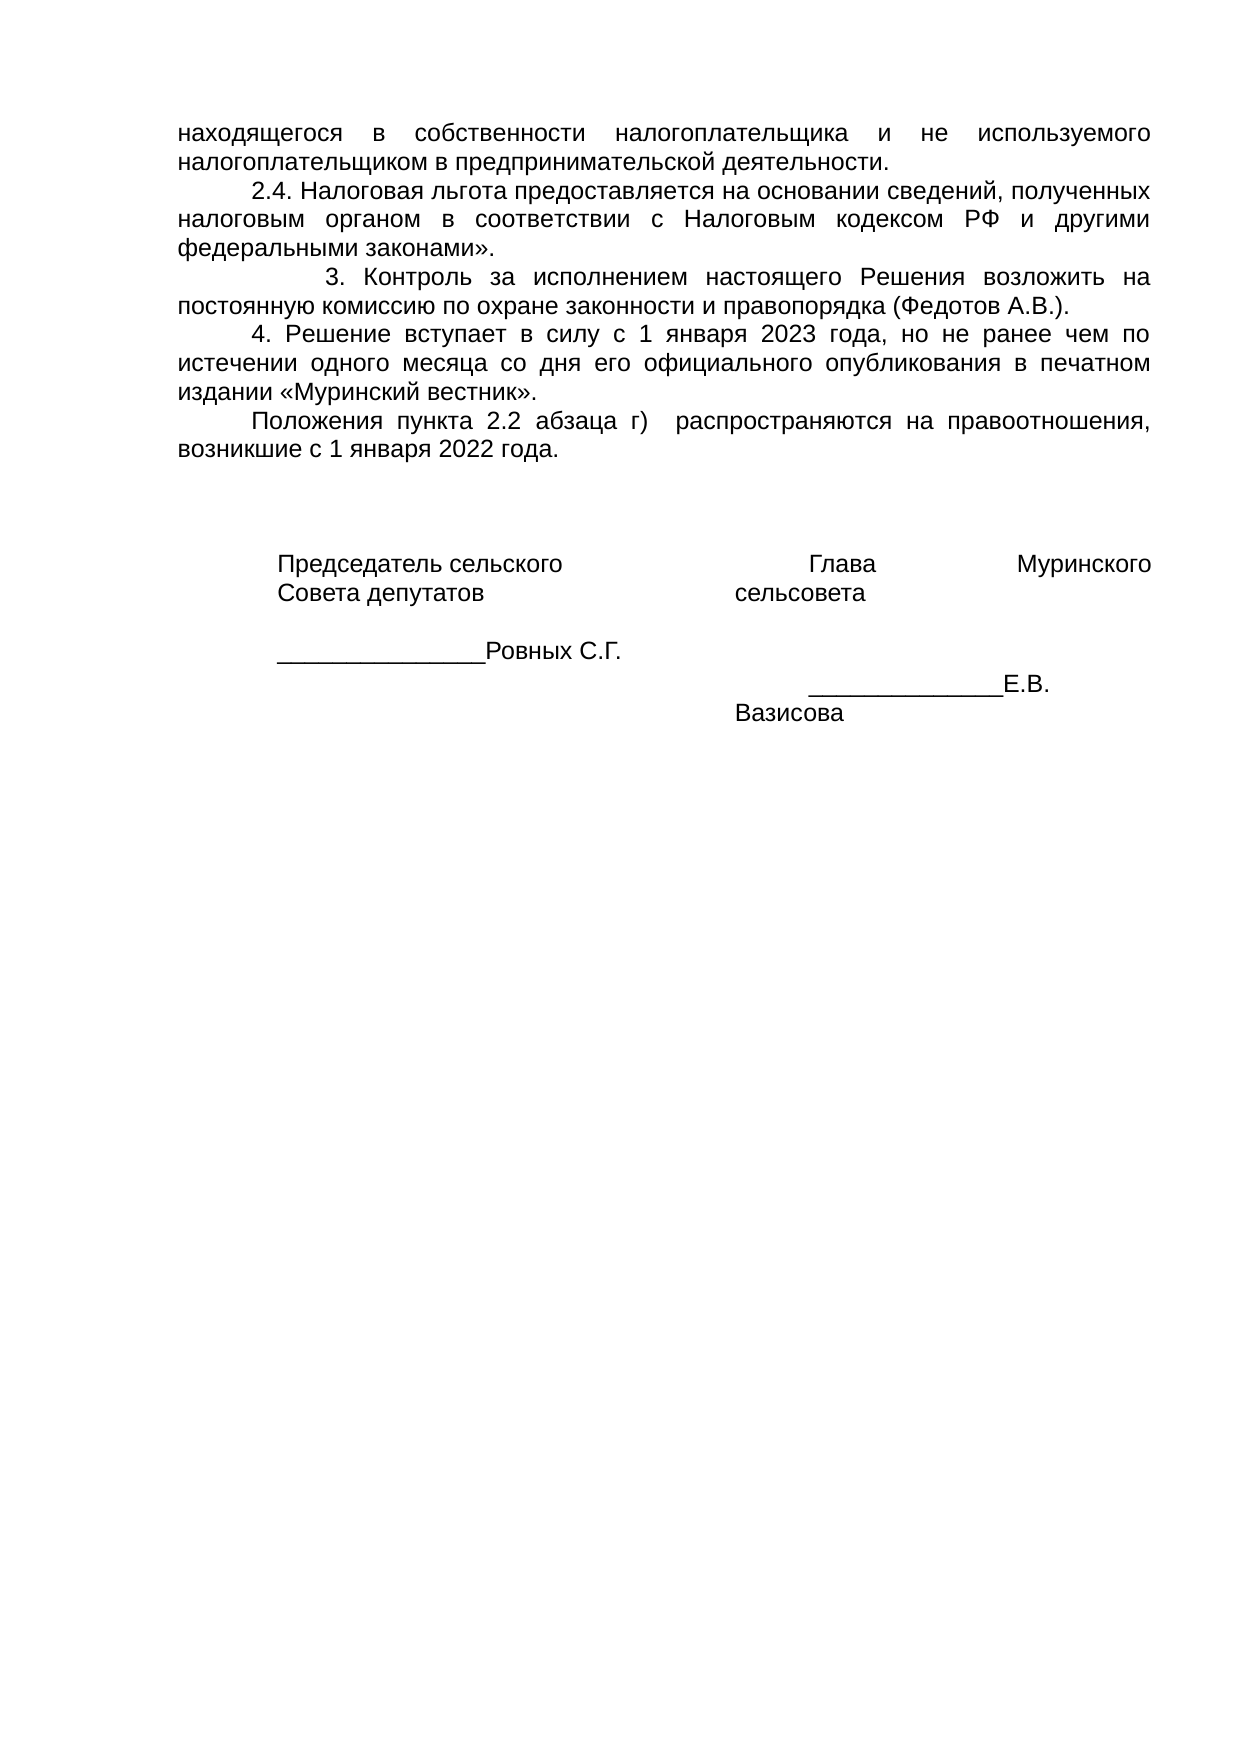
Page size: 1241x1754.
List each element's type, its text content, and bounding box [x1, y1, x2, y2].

text Положения пункта 2.2 абзаца г) распространяются на правоотношения, возникшие с 1 января 2022 года. [177, 406, 1152, 463]
text 2.4. Налоговая льгота предоставляется на основании сведений, полученных налоговым органом в соответствии с Налоговым кодексом РФ и другими федеральными законами». [177, 176, 1152, 262]
table_header Председатель сельского Совета депутатов _______________Ровных С.Г. [192, 549, 723, 755]
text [177, 118, 1152, 176]
text 3. Контроль за исполнением настоящего Решения возложить на постоянную комиссию по охране законности и правопорядка (Федотов А.В.). [177, 262, 1152, 319]
text 4. Решение вступает в силу с 1 января 2023 года, но не ранее чем по истечении одного месяца со дня его официального опубликования в печатном издании «Муринский вестник». [177, 319, 1152, 406]
table_header Глава Муринского сельсовета ______________Е.В. Вазисова [723, 549, 1163, 755]
